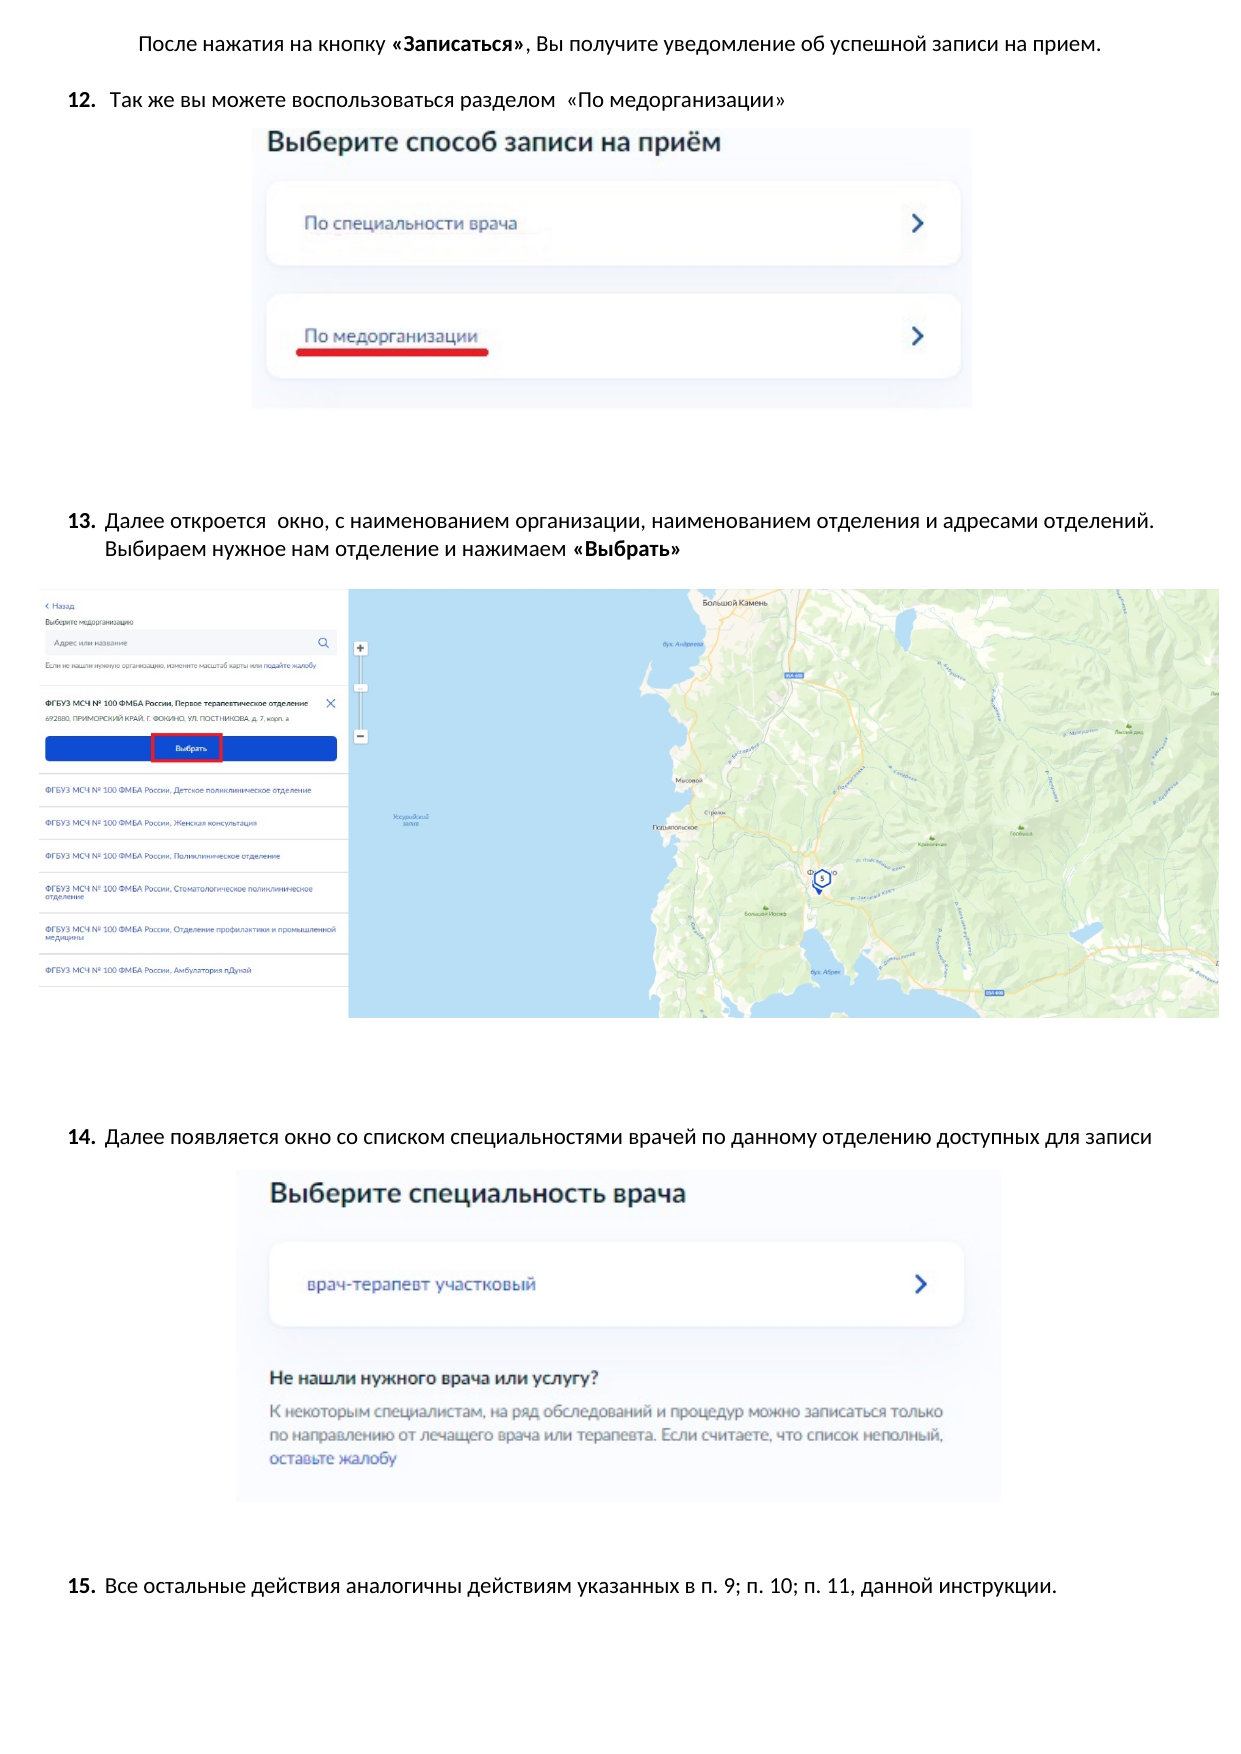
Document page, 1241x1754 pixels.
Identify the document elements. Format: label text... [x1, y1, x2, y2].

list Далее появляется окно со списком специальностями врачей по данному отделению доступных для записи [67, 1122, 1211, 1150]
list Так же вы можете воспользоваться разделом «По медорганизации» [67, 86, 1211, 114]
picture [236, 1170, 1002, 1502]
list Далее откроется окно, с наименованием организации, наименованием отделения и адресами отделений. Выбираем нужное нам отделение и нажимаем «Выбрать» [67, 506, 1211, 562]
picture [251, 128, 972, 413]
picture [39, 586, 1219, 1018]
list Все остальные действия аналогичны действиям указанных в п. 9; п. 10; п. 11, данной инструкции. [67, 1571, 1211, 1599]
text После нажатия на кнопку «Записаться», Вы получите уведомление об успешной записи на прием. [29, 29, 1211, 58]
